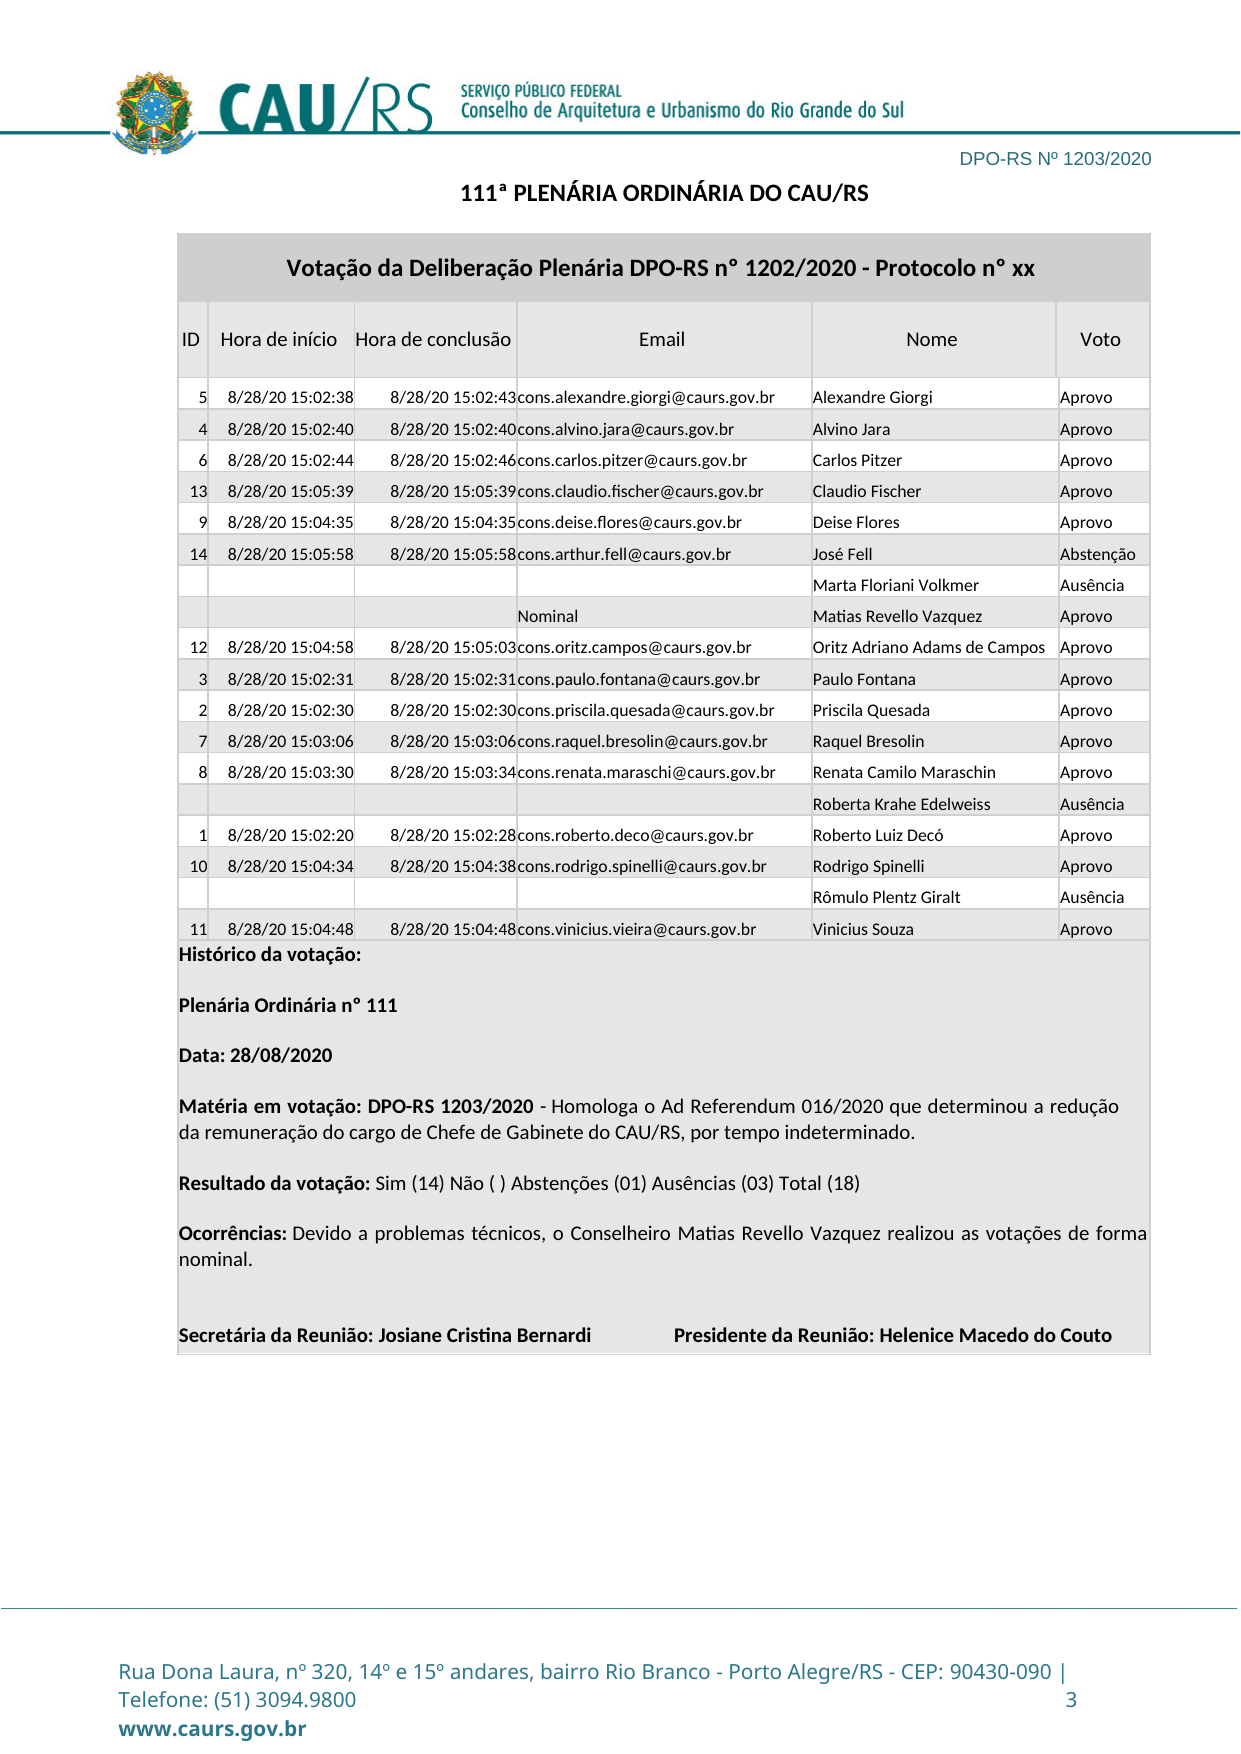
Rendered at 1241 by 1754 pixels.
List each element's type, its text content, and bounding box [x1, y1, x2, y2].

table_cell cons.arthur.fell@caurs.gov.br [518, 535, 811, 564]
table_cell [355, 597, 516, 627]
table_cell 8/28/20 15:02:46 [355, 441, 516, 471]
table_header Votação da Deliberação Plenária DPO-RS nº 1202/2020 - Protocolo nº xx [179, 235, 1149, 300]
table_cell 8/28/20 15:05:39 [355, 472, 516, 502]
table_cell 8/28/20 15:05:39 [209, 472, 354, 502]
table_cell 10 [179, 847, 207, 877]
table_cell Aprovo [1060, 847, 1149, 877]
table_cell 8/28/20 15:02:30 [355, 691, 516, 721]
table_cell Ausência [1060, 785, 1149, 814]
table_cell 9 [179, 503, 207, 533]
table_cell 4 [179, 410, 207, 439]
table_cell Aprovo [1060, 691, 1149, 721]
table_cell Alvino Jara [813, 410, 1058, 439]
table_cell 8/28/20 15:03:34 [355, 753, 516, 783]
table_cell 8/28/20 15:02:43 [355, 378, 516, 408]
table_cell 8/28/20 15:02:30 [209, 691, 354, 721]
table_cell Histórico da votação: [179, 941, 1149, 992]
table_cell 8/28/20 15:04:48 [355, 910, 516, 939]
table_cell Abstenção [1060, 535, 1149, 564]
table_cell 13 [179, 472, 207, 502]
table_cell Paulo Fontana [813, 660, 1058, 689]
table_cell cons.priscila.quesada@caurs.gov.br [518, 691, 811, 721]
table_cell 8 [179, 753, 207, 783]
table_cell Aprovo [1060, 441, 1149, 471]
table_cell [179, 566, 207, 596]
table_cell [209, 566, 354, 596]
table_cell cons.alexandre.giorgi@caurs.gov.br [518, 378, 811, 408]
table_cell 8/28/20 15:04:58 [209, 628, 354, 658]
table_cell Carlos Pitzer [813, 441, 1058, 471]
table_cell Deise Flores [813, 503, 1058, 533]
table_cell Aprovo [1060, 503, 1149, 533]
table_cell Aprovo [1060, 597, 1149, 627]
table_cell Raquel Bresolin [813, 722, 1058, 752]
table_cell 8/28/20 15:02:40 [355, 410, 516, 439]
table_cell [355, 878, 516, 908]
table_cell 8/28/20 15:02:28 [355, 816, 516, 846]
table_cell Roberta Krahe Edelweiss [813, 785, 1058, 814]
table_cell Aprovo [1060, 910, 1149, 939]
table_cell [209, 597, 354, 627]
table_cell cons.carlos.pitzer@caurs.gov.br [518, 441, 811, 471]
table_cell [179, 785, 207, 814]
table_cell Renata Camilo Maraschin [813, 753, 1058, 783]
table_cell Data: 28/08/2020 Matéria em votação: DPO-RS 1203/2020 - Homologa o Ad Referendum 016/2020 que determinou a redução da remuneração do cargo de Chefe de Gabinete do CAU/RS, por tempo indeterminado. [179, 1043, 1149, 1170]
table_cell 8/28/20 15:03:30 [209, 753, 354, 783]
table_cell [179, 597, 207, 627]
table_cell Nome [813, 302, 1055, 377]
table_cell 8/28/20 15:04:35 [209, 503, 354, 533]
table_cell Aprovo [1060, 753, 1149, 783]
table_cell 8/28/20 15:02:38 [209, 378, 354, 408]
table_cell 8/28/20 15:03:06 [355, 722, 516, 752]
table_cell 5 [179, 378, 207, 408]
table_cell Resultado da votação: Sim (14) Não ( ) Abstenções (01) Ausências (03) Total (18) [179, 1170, 1149, 1221]
table_cell 8/28/20 15:05:58 [209, 535, 354, 564]
table_cell Alexandre Giorgi [813, 378, 1058, 408]
table_cell [355, 785, 516, 814]
table_cell cons.oritz.campos@caurs.gov.br [518, 628, 811, 658]
table_cell [518, 878, 811, 908]
picture [0, 5, 1241, 166]
table_cell Vinicius Souza [813, 910, 1058, 939]
table_cell 1 [179, 816, 207, 846]
table_cell Voto [1057, 302, 1149, 377]
table_cell [209, 878, 354, 908]
table_cell Aprovo [1060, 628, 1149, 658]
table_cell Presidente da Reunião: Helenice Macedo do Couto [673, 1322, 1149, 1353]
table_cell Ausência [1060, 566, 1149, 596]
table_cell cons.renata.maraschi@caurs.gov.br [518, 753, 811, 783]
table_cell 6 [179, 441, 207, 471]
table_cell Oritz Adriano Adams de Campos [813, 628, 1058, 658]
table_cell cons.raquel.bresolin@caurs.gov.br [518, 722, 811, 752]
table_cell [355, 566, 516, 596]
table_cell 12 [179, 628, 207, 658]
table_cell Aprovo [1060, 378, 1149, 408]
table_cell cons.vinicius.vieira@caurs.gov.br [518, 910, 811, 939]
table_cell [518, 785, 811, 814]
table_cell Aprovo [1060, 722, 1149, 752]
table_cell Roberto Luiz Decó [813, 816, 1058, 846]
table_cell 3 [179, 660, 207, 689]
table_cell 8/28/20 15:04:35 [355, 503, 516, 533]
table_cell Aprovo [1060, 660, 1149, 689]
table_cell cons.claudio.fischer@caurs.gov.br [518, 472, 811, 502]
table_cell 8/28/20 15:04:38 [355, 847, 516, 877]
table_cell Matias Revello Vazquez [813, 597, 1058, 627]
table_cell 8/28/20 15:04:48 [209, 910, 354, 939]
table_cell 7 [179, 722, 207, 752]
table_cell Claudio Fischer [813, 472, 1058, 502]
table_cell cons.paulo.fontana@caurs.gov.br [518, 660, 811, 689]
table_cell Nominal [518, 597, 811, 627]
table_cell 8/28/20 15:02:44 [209, 441, 354, 471]
table_cell ID [179, 302, 207, 377]
table_cell Marta Floriani Volkmer [813, 566, 1058, 596]
table_cell cons.rodrigo.spinelli@caurs.gov.br [518, 847, 811, 877]
table_cell Rômulo Plentz Giralt [813, 878, 1058, 908]
table_cell José Fell [813, 535, 1058, 564]
table_cell 11 [179, 910, 207, 939]
table_cell 14 [179, 535, 207, 564]
table_cell Secretária da Reunião: Josiane Cristina Bernardi [179, 1322, 673, 1353]
table_cell 8/28/20 15:04:34 [209, 847, 354, 877]
table_cell Hora de início [209, 302, 354, 377]
table_cell cons.alvino.jara@caurs.gov.br [518, 410, 811, 439]
table_cell cons.deise.flores@caurs.gov.br [518, 503, 811, 533]
table_cell 8/28/20 15:02:20 [209, 816, 354, 846]
table_cell Plenária Ordinária nº 111 [179, 992, 1149, 1043]
table_cell Ocorrências: Devido a problemas técnicos, o Conselheiro Matias Revello Vazquez realizou as votações de forma nominal. [179, 1221, 1149, 1322]
table_cell 2 [179, 691, 207, 721]
table_cell 8/28/20 15:02:31 [209, 660, 354, 689]
table_cell Aprovo [1060, 410, 1149, 439]
table_cell Ausência [1060, 878, 1149, 908]
table_cell cons.roberto.deco@caurs.gov.br [518, 816, 811, 846]
text 111ª PLENÁRIA ORDINÁRIA DO CAU/RS [177, 177, 1152, 208]
table_cell Email [518, 302, 811, 377]
table_cell Aprovo [1060, 472, 1149, 502]
table_cell 8/28/20 15:02:31 [355, 660, 516, 689]
table_cell Rodrigo Spinelli [813, 847, 1058, 877]
table_cell 8/28/20 15:05:03 [355, 628, 516, 658]
table_cell Hora de conclusão [355, 302, 516, 377]
table_cell Aprovo [1060, 816, 1149, 846]
table_cell 8/28/20 15:03:06 [209, 722, 354, 752]
table_cell [518, 566, 811, 596]
table_cell 8/28/20 15:05:58 [355, 535, 516, 564]
table_cell 8/28/20 15:02:40 [209, 410, 354, 439]
table_cell Priscila Quesada [813, 691, 1058, 721]
table_cell [209, 785, 354, 814]
table_cell [179, 878, 207, 908]
